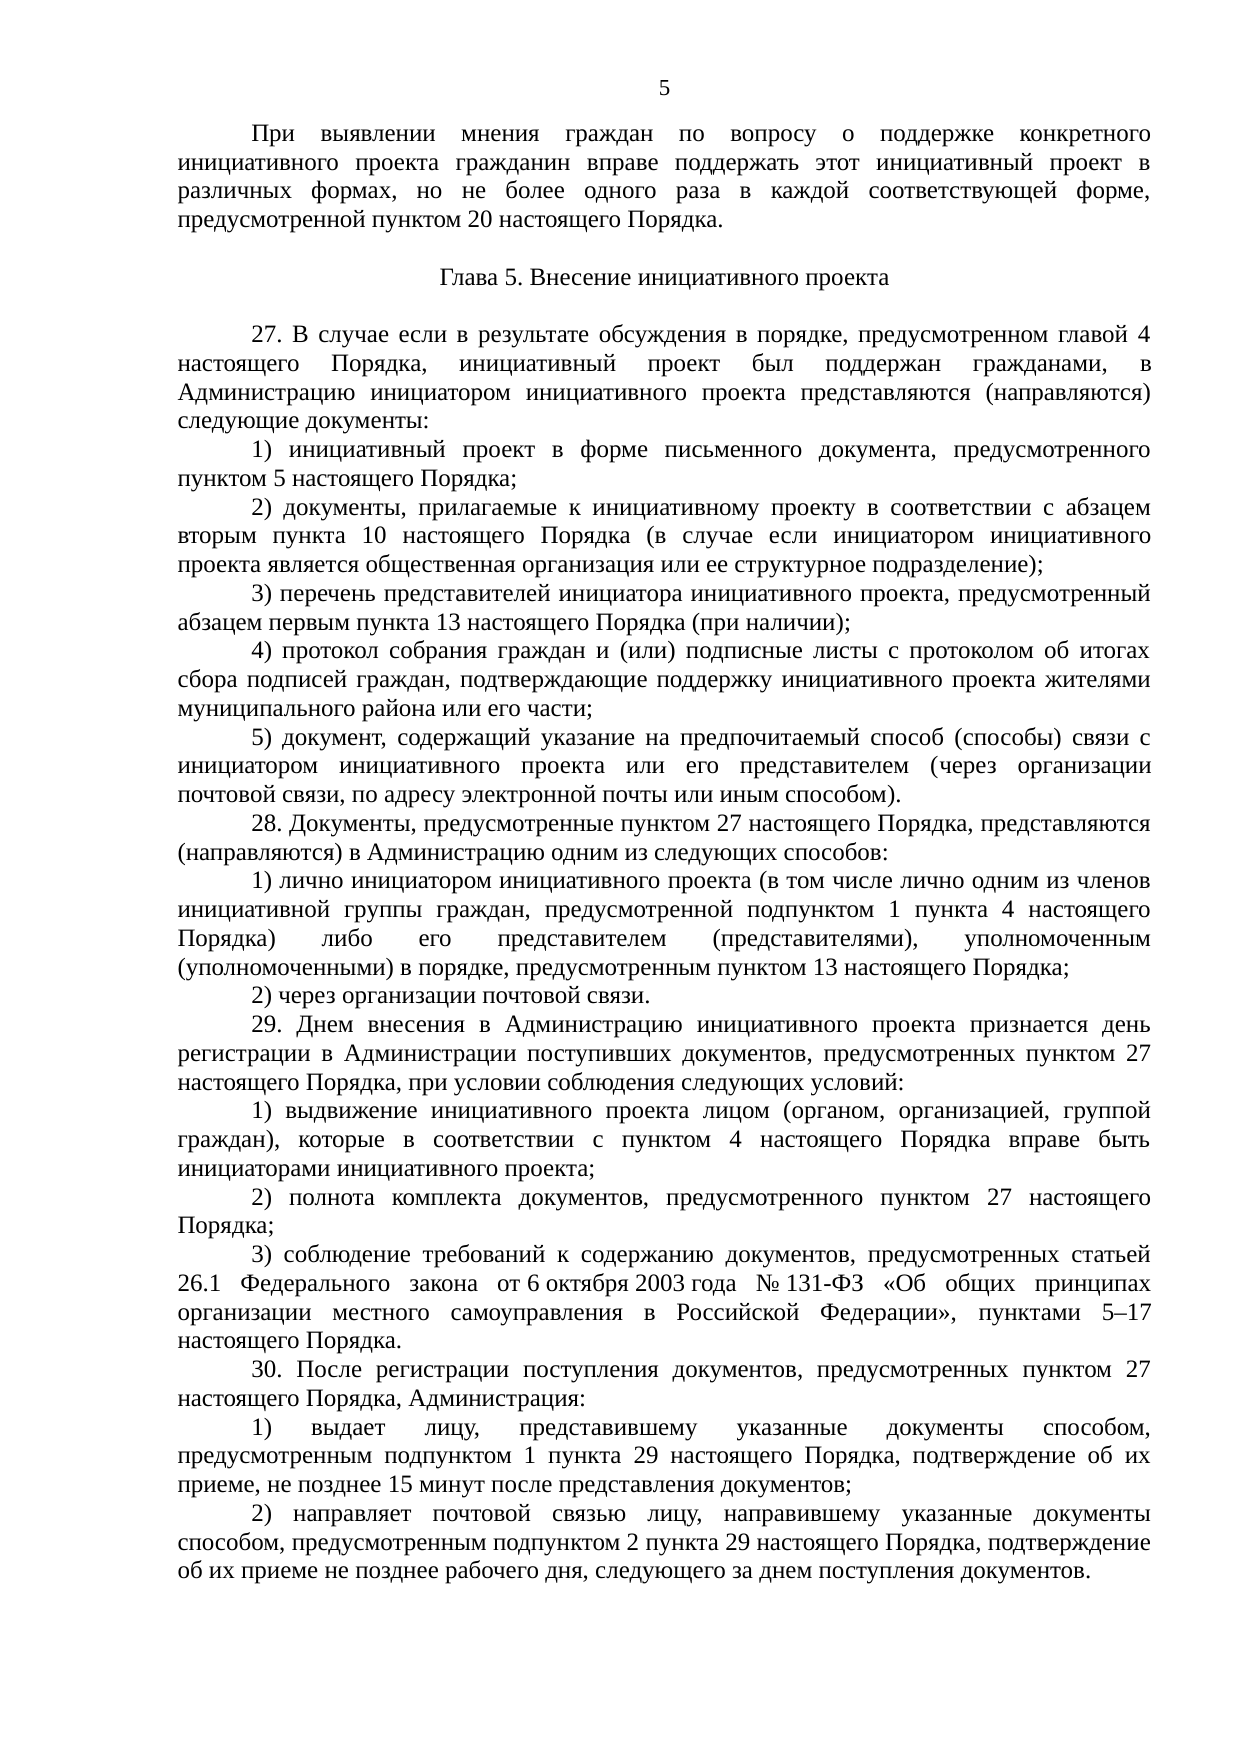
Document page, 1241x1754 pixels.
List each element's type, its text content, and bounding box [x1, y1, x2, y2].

text 3) соблюдение требований к содержанию документов, предусмотренных статьей 26.1 Федерального закона от 6 октября 2003 года № 131-ФЗ «Об общих принципах организации местного самоуправления в Российской Федерации», пунктами 5–17 настоящего Порядка. [177, 1239, 1152, 1354]
text Глава 5. Внесение инициативного проекта [177, 262, 1152, 291]
text 28. Документы, предусмотренные пунктом 27 настоящего Порядка, представляются (направляются) в Администрацию одним из следующих способов: [177, 808, 1152, 866]
text 1) выдает лицу, представившему указанные документы способом, предусмотренным подпунктом 1 пункта 29 настоящего Порядка, подтверждение об их приеме, не позднее 15 минут после представления документов; [177, 1412, 1152, 1498]
text При выявлении мнения граждан по вопросу о поддержке конкретного инициативного проекта гражданин вправе поддержать этот инициативный проект в различных формах, но не более одного раза в каждой соответствующей форме, предусмотренной пунктом 20 настоящего Порядка. [177, 118, 1152, 233]
text 2) документы, прилагаемые к инициативному проекту в соответствии с абзацем вторым пункта 10 настоящего Порядка (в случае если инициатором инициативного проекта является общественная организация или ее структурное подразделение); [177, 492, 1152, 578]
text 2) полнота комплекта документов, предусмотренного пунктом 27 настоящего Порядка; [177, 1182, 1152, 1239]
text 2) направляет почтовой связью лицу, направившему указанные документы способом, предусмотренным подпунктом 2 пункта 29 настоящего Порядка, подтверждение об их приеме не позднее рабочего дня, следующего за днем поступления документов. [177, 1498, 1152, 1584]
text 1) выдвижение инициативного проекта лицом (органом, организацией, группой граждан), которые в соответствии с пунктом 4 настоящего Порядка вправе быть инициаторами инициативного проекта; [177, 1096, 1152, 1182]
text 29. Днем внесения в Администрацию инициативного проекта признается день регистрации в Администрации поступивших документов, предусмотренных пунктом 27 настоящего Порядка, при условии соблюдения следующих условий: [177, 1009, 1152, 1096]
text 1) инициативный проект в форме письменного документа, предусмотренного пунктом 5 настоящего Порядка; [177, 434, 1152, 492]
text 27. В случае если в результате обсуждения в порядке, предусмотренном главой 4 настоящего Порядка, инициативный проект был поддержан гражданами, в Администрацию инициатором инициативного проекта представляются (направляются) следующие документы: [177, 319, 1152, 434]
text 2) через организации почтовой связи. [177, 981, 1152, 1009]
text 30. После регистрации поступления документов, предусмотренных пунктом 27 настоящего Порядка, Администрация: [177, 1354, 1152, 1412]
text 5) документ, содержащий указание на предпочитаемый способ (способы) связи с инициатором инициативного проекта или его представителем (через организации почтовой связи, по адресу электронной почты или иным способом). [177, 722, 1152, 808]
text 4) протокол собрания граждан и (или) подписные листы с протоколом об итогах сбора подписей граждан, подтверждающие поддержку инициативного проекта жителями муниципального района или его части; [177, 636, 1152, 722]
text 3) перечень представителей инициатора инициативного проекта, предусмотренный абзацем первым пункта 13 настоящего Порядка (при наличии); [177, 578, 1152, 636]
text 1) лично инициатором инициативного проекта (в том числе лично одним из членов инициативной группы граждан, предусмотренной подпунктом 1 пункта 4 настоящего Порядка) либо его представителем (представителями), уполномоченным (уполномоченными) в порядке, предусмотренным пунктом 13 настоящего Порядка; [177, 866, 1152, 981]
